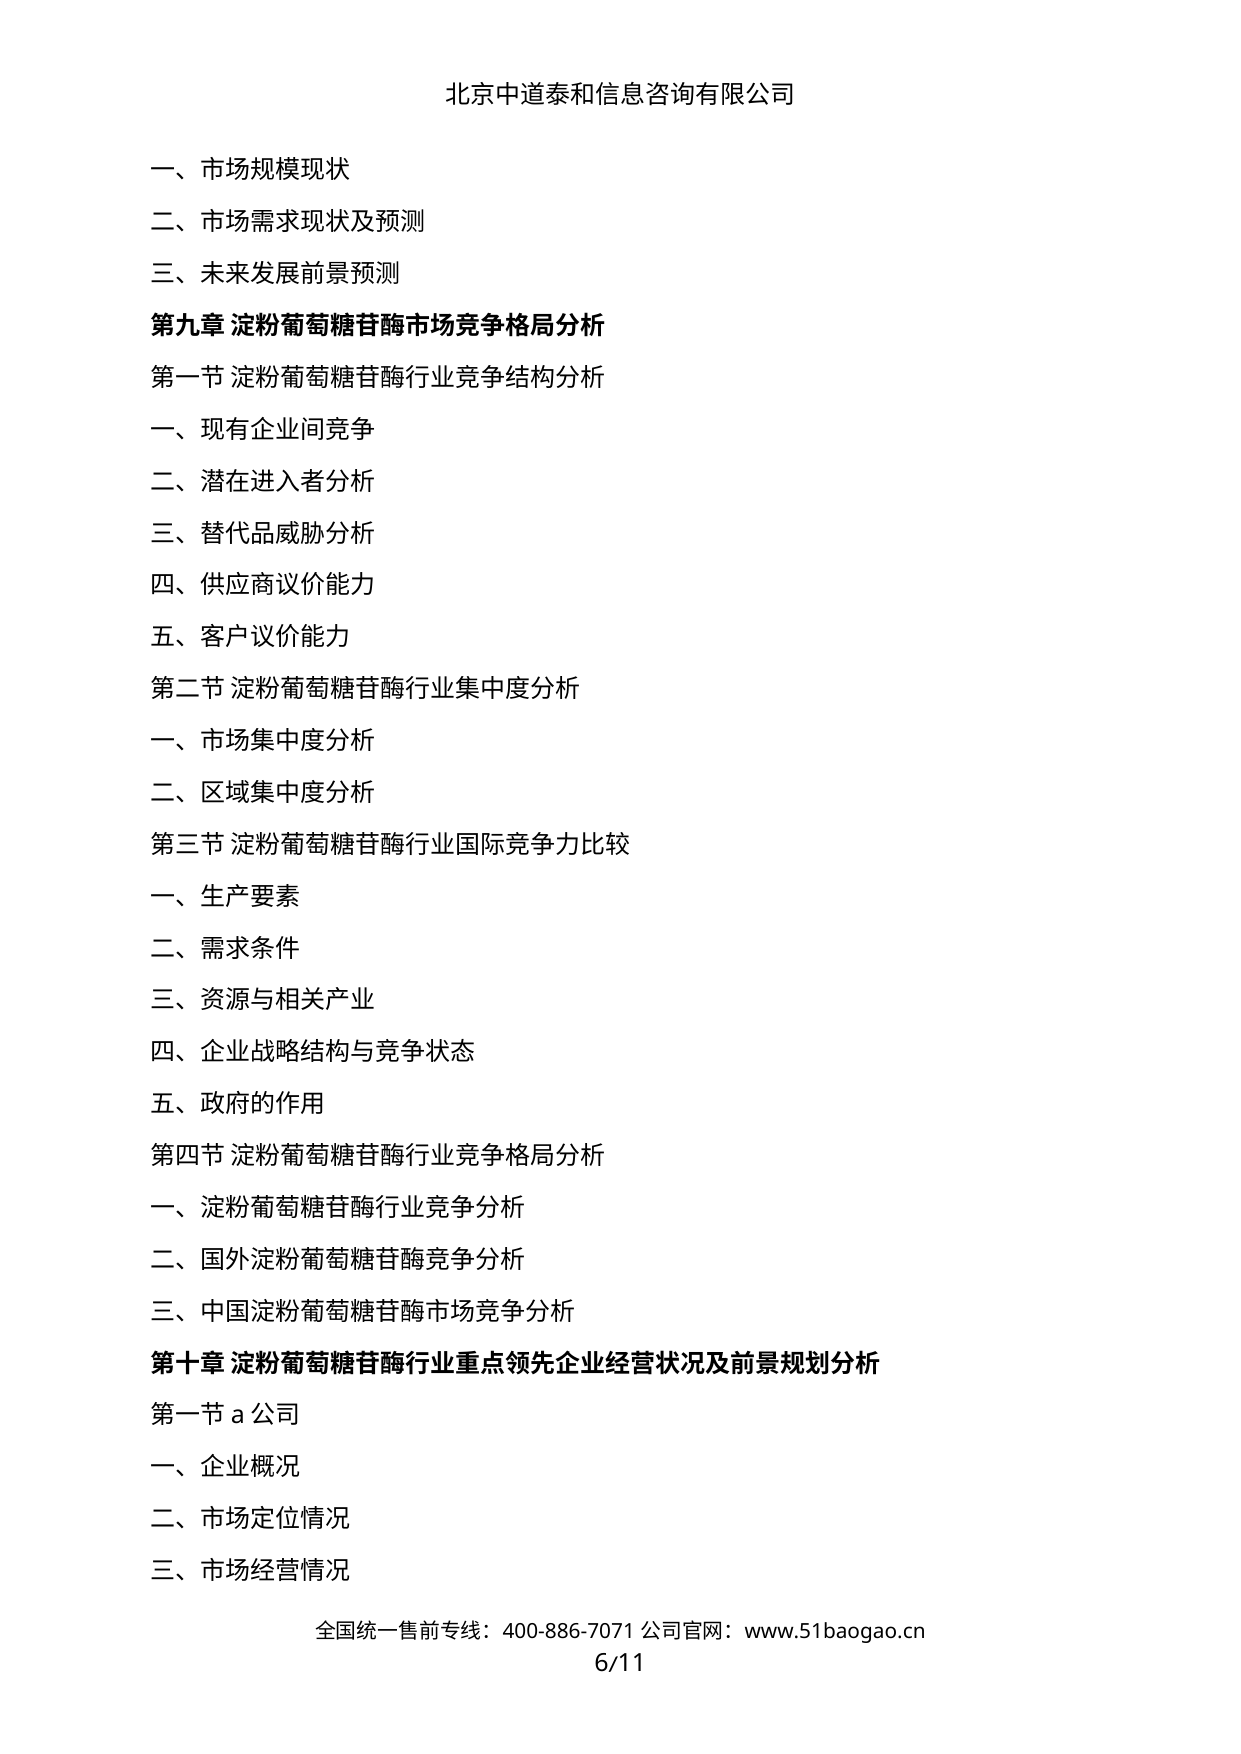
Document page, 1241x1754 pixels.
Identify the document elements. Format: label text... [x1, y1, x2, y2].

text 第二节 淀粉葡萄糖苷酶行业集中度分析 [150, 669, 1090, 705]
text 三、未来发展前景预测 [150, 254, 1090, 290]
text 一、市场规模现状 [150, 150, 1090, 186]
text 二、潜在进入者分析 [150, 461, 1090, 497]
text 第九章 淀粉葡萄糖苷酶市场竞争格局分析 [150, 306, 1090, 342]
text 第一节 a公司 [150, 1395, 1090, 1431]
text 四、企业战略结构与竞争状态 [150, 1032, 1090, 1068]
text 五、政府的作用 [150, 1084, 1090, 1120]
text 第三节 淀粉葡萄糖苷酶行业国际竞争力比较 [150, 824, 1090, 861]
text 一、生产要素 [150, 876, 1090, 912]
text 第四节 淀粉葡萄糖苷酶行业竞争格局分析 [150, 1136, 1090, 1172]
text 一、企业概况 [150, 1447, 1090, 1483]
text 三、替代品威胁分析 [150, 513, 1090, 549]
text 第一节 淀粉葡萄糖苷酶行业竞争结构分析 [150, 357, 1090, 394]
text 五、客户议价能力 [150, 617, 1090, 653]
text 一、现有企业间竞争 [150, 409, 1090, 446]
text 二、市场需求现状及预测 [150, 202, 1090, 238]
text 三、资源与相关产业 [150, 980, 1090, 1016]
text 三、市场经营情况 [150, 1551, 1090, 1587]
text 二、区域集中度分析 [150, 772, 1090, 809]
text 二、国外淀粉葡萄糖苷酶竞争分析 [150, 1239, 1090, 1276]
text 二、市场定位情况 [150, 1499, 1090, 1535]
text 一、淀粉葡萄糖苷酶行业竞争分析 [150, 1187, 1090, 1224]
text 三、中国淀粉葡萄糖苷酶市场竞争分析 [150, 1291, 1090, 1327]
text 一、市场集中度分析 [150, 721, 1090, 757]
text 四、供应商议价能力 [150, 565, 1090, 601]
text 第十章 淀粉葡萄糖苷酶行业重点领先企业经营状况及前景规划分析 [150, 1343, 1090, 1379]
text 二、需求条件 [150, 928, 1090, 964]
